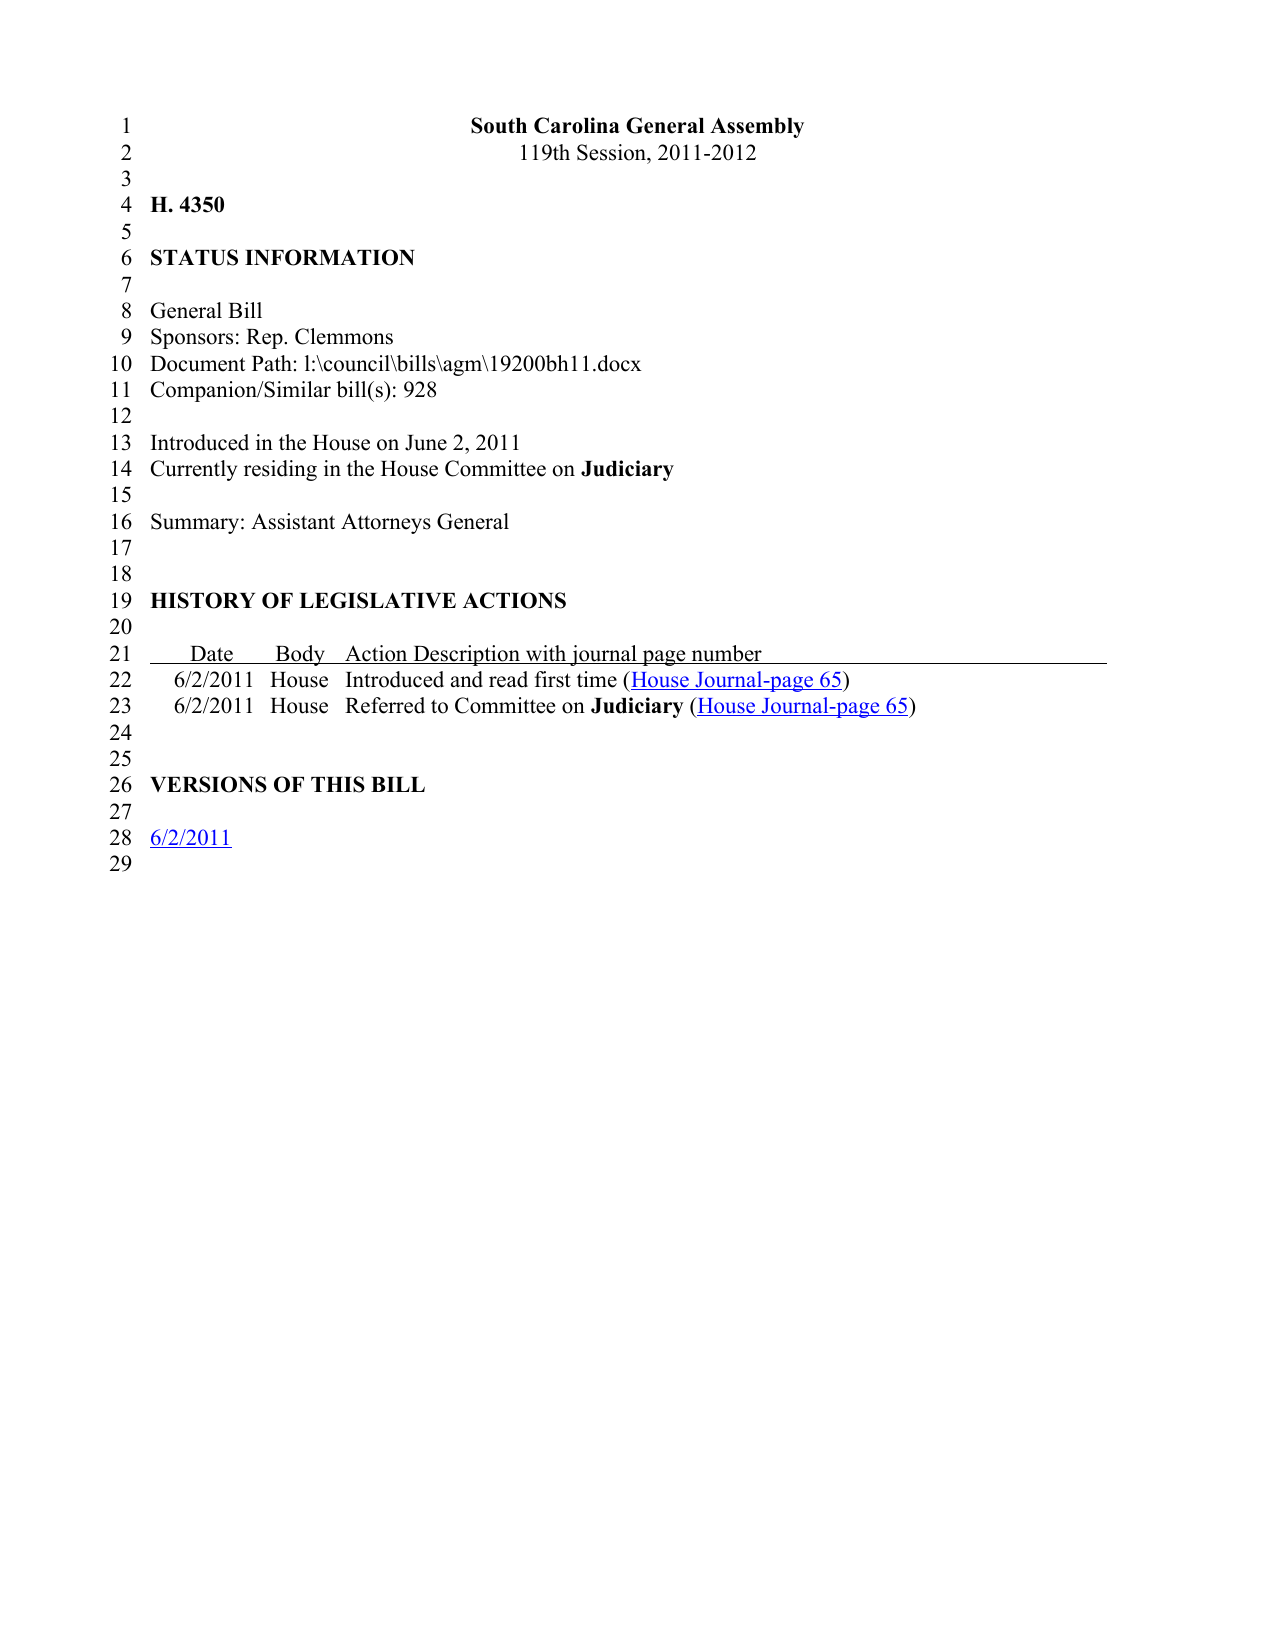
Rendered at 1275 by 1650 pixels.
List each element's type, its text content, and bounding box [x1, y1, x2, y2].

text Introduced in the House on June 2, 2011 [150, 429, 1125, 455]
text 6/2/2011 House Referred to Committee on Judiciary (House Journal-page 65) [150, 692, 1125, 719]
text Currently residing in the House Committee on Judiciary [150, 455, 1125, 481]
text General Bill [150, 297, 1125, 323]
text 6/2/2011 [150, 824, 1125, 850]
text STATUS INFORMATION [150, 244, 1125, 271]
text Document Path: l:\council\bills\agm\19200bh11.docx [150, 350, 1125, 376]
text Sponsors: Rep. Clemmons [150, 323, 1125, 350]
text 6/2/2011 House Introduced and read first time (House Journal-page 65) [150, 666, 1125, 692]
text Date Body Action Description with journal page number [150, 639, 1125, 666]
text Companion/Similar bill(s): 928 [150, 376, 1125, 402]
text HISTORY OF LEGISLATIVE ACTIONS [150, 587, 1125, 613]
text Summary: Assistant Attorneys General [150, 508, 1125, 534]
text VERSIONS OF THIS BILL [150, 771, 1125, 798]
text 119th Session, 2011-2012 [150, 139, 1125, 165]
text H. 4350 [150, 192, 1125, 218]
text South Carolina General Assembly [150, 112, 1125, 139]
